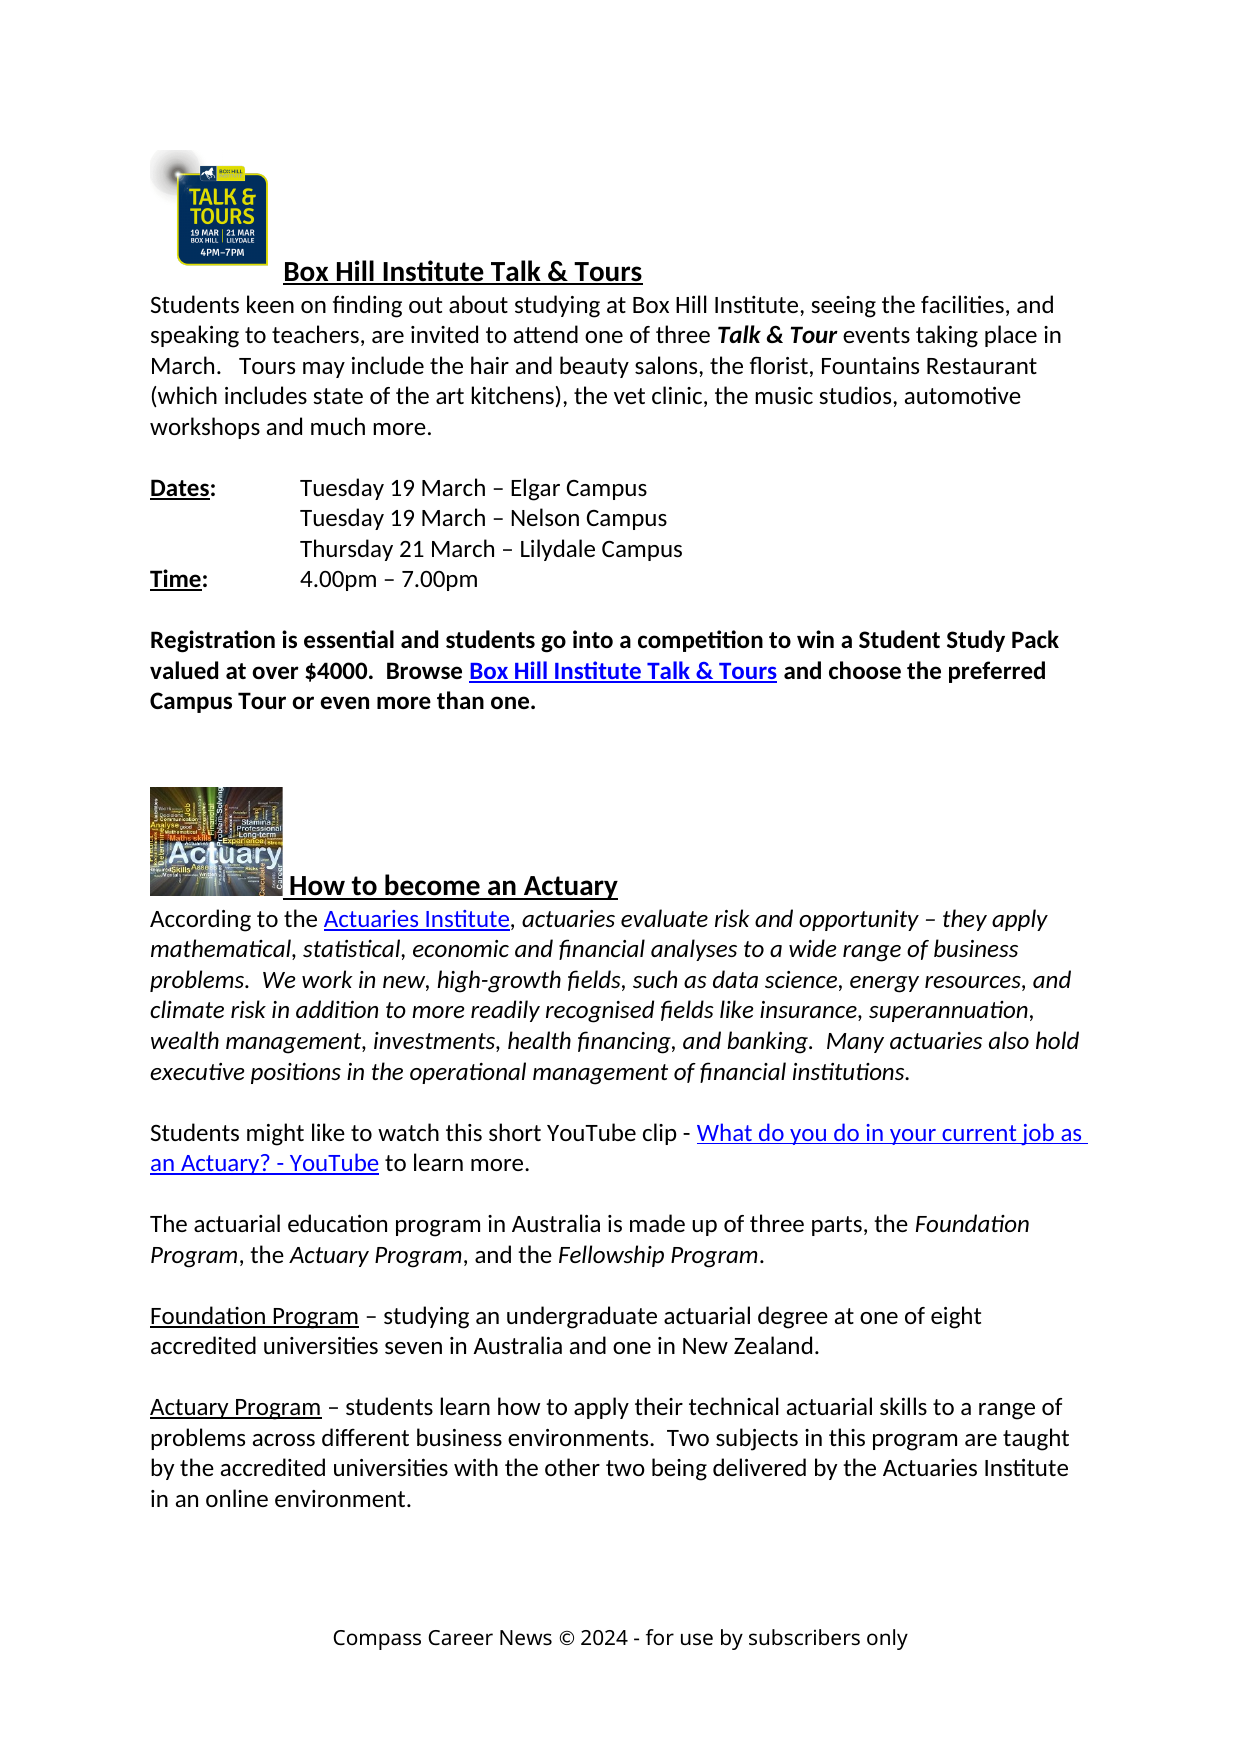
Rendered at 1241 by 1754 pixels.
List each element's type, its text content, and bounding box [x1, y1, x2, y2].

text Actuary Program – students learn how to apply their technical actuarial skills to a range of problems across different business environments. Two subjects in this program are taught by the accredited universities with the other two being delivered by the Actuaries Institute in an online environment. [150, 1391, 1090, 1513]
text Foundation Program – studying an undergraduate actuarial degree at one of eight accredited universities seven in Australia and one in New Zealand. [150, 1300, 1090, 1361]
text Time: 4.00pm – 7.00pm [150, 563, 1090, 594]
text Dates: Tuesday 19 March – Elgar Campus Tuesday 19 March – Nelson Campus Thursday 21 March – Lilydale Campus [150, 472, 1090, 563]
text Students might like to watch this short YouTube clip - What do you do in your current job as an Actuary? - YouTube to learn more. The actuarial education program in Australia is made up of three parts, the Foundation Program, the Actuary Program, and the Fellowship Program. [150, 1117, 1090, 1269]
picture [150, 150, 283, 282]
text Students keen on finding out about studying at Box Hill Institute, seeing the facilities, and speaking to teachers, are invited to attend one of three Talk & Tour events taking place in March. Tours may include the hair and beauty salons, the florist, Fountains Restaurant (which includes state of the art kitchens), the vet clinic, the music studios, automotive workshops and much more. [150, 289, 1090, 441]
text How to become an Actuary According to the Actuaries Institute, actuaries evaluate risk and opportunity – they apply mathematical, statistical, economic and financial analyses to a wide range of business problems. We work in new, high-growth fields, such as data science, energy resources, and climate risk in addition to more readily recognised fields like insurance, superannuation, wealth management, investments, health financing, and banking. Many actuaries also hold executive positions in the operational management of financial institutions. [150, 787, 1090, 1086]
text Registration is essential and students go into a competition to win a Student Study Pack valued at over $4000. Browse Box Hill Institute Talk & Tours and choose the preferred Campus Tour or even more than one. [150, 624, 1090, 716]
text Box Hill Institute Talk & Tours [150, 150, 1090, 289]
picture [150, 787, 283, 896]
